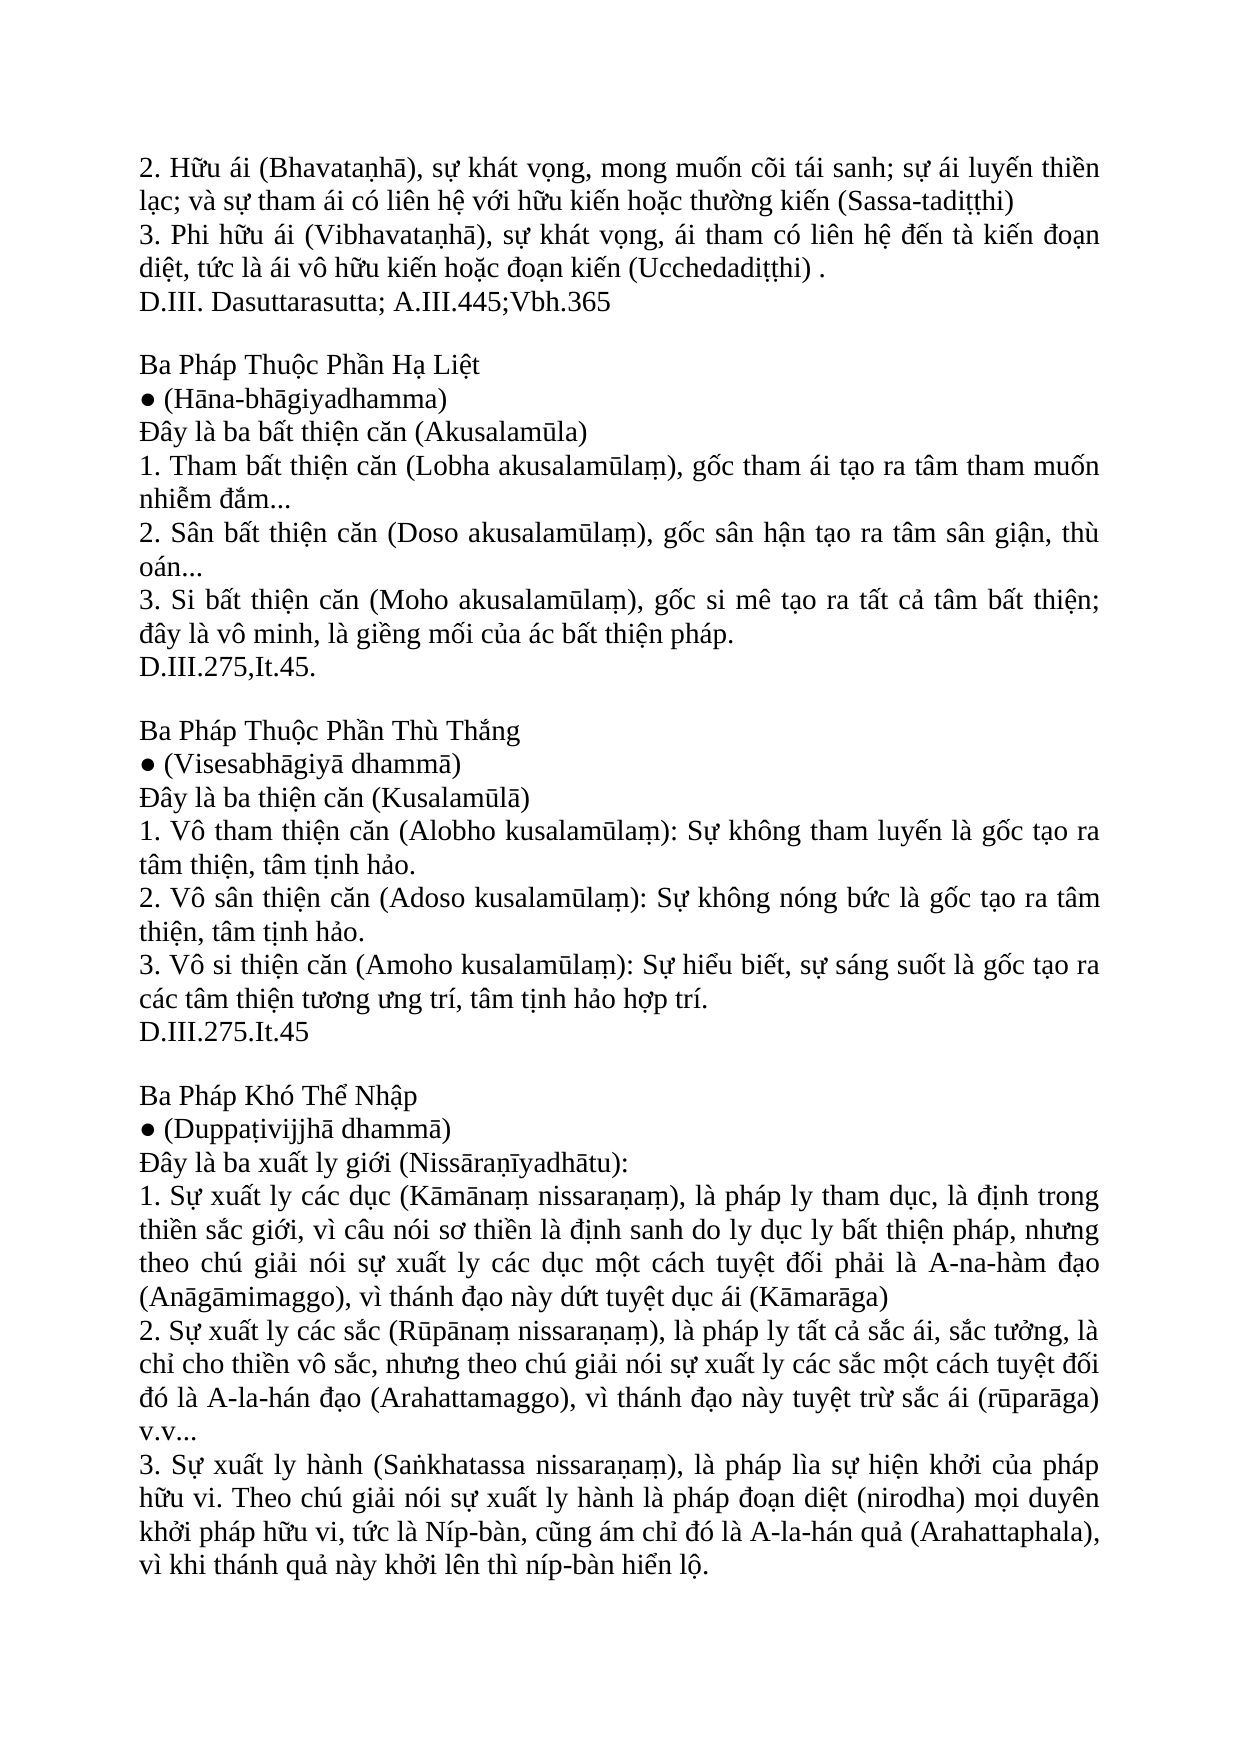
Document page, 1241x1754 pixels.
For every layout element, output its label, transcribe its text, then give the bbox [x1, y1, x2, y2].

text 3. Phi hữu ái (Vibhavataṇhā), sự khát vọng, ái tham có liên hệ đến tà kiến đoạn diệt, tức là ái vô hữu kiến hoặc đoạn kiến (Ucchedadiṭṭhi) . [139, 217, 1101, 284]
text ● (Hāna-bhāgiyadhamma) [139, 381, 1101, 414]
text D.III.275,It.45. [139, 649, 1101, 683]
text Ba Pháp Khó Thể Nhập [139, 1078, 1101, 1111]
text 1. Vô tham thiện căn (Alobho kusalamūlaṃ): Sự không tham luyến là gốc tạo ra tâm thiện, tâm tịnh hảo. [139, 813, 1101, 880]
text 3. Si bất thiện căn (Moho akusalamūlaṃ), gốc si mê tạo ra tất cả tâm bất thiện; đây là vô minh, là giềng mối của ác bất thiện pháp. [139, 582, 1101, 649]
text 2. Vô sân thiện căn (Adoso kusalamūlaṃ): Sự không nóng bức là gốc tạo ra tâm thiện, tâm tịnh hảo. [139, 880, 1101, 947]
text 3. Sự xuất ly hành (Saṅkhatassa nissaraṇaṃ), là pháp lìa sự hiện khởi của pháp hữu vi. Theo chú giải nói sự xuất ly hành là pháp đoạn diệt (nirodha) mọi duyên khởi pháp hữu vi, tức là Níp-bàn, cũng ám chỉ đó là A-la-hán quả (Arahattaphala), vì khi thánh quả này khởi lên thì níp-bàn hiển lộ. [139, 1447, 1101, 1581]
text 1. Tham bất thiện căn (Lobha akusalamūlaṃ), gốc tham ái tạo ra tâm tham muốn nhiễm đắm... [139, 448, 1101, 515]
text Ba Pháp Thuộc Phần Hạ Liệt [139, 347, 1101, 381]
text 2. Sân bất thiện căn (Doso akusalamūlaṃ), gốc sân hận tạo ra tâm sân giận, thù oán... [139, 515, 1101, 582]
text ● (Visesabhāgiyā dhammā) [139, 746, 1101, 780]
text 2. Hữu ái (Bhavataṇhā), sự khát vọng, mong muốn cõi tái sanh; sự ái luyến thiền lạc; và sự tham ái có liên hệ với hữu kiến hoặc thường kiến (Sassa-tadiṭṭhi) [139, 150, 1101, 217]
text Ba Pháp Thuộc Phần Thù Thắng [139, 713, 1101, 746]
text D.III. Dasuttarasutta; A.III.445;Vbh.365 [139, 284, 1101, 318]
text Đây là ba bất thiện căn (Akusalamūla) [139, 414, 1101, 448]
text Đây là ba thiện căn (Kusalamūlā) [139, 780, 1101, 813]
text D.III.275.It.45 [139, 1014, 1101, 1048]
text 1. Sự xuất ly các dục (Kāmānaṃ nissaraṇaṃ), là pháp ly tham dục, là định trong thiền sắc giới, vì câu nói sơ thiền là định sanh do ly dục ly bất thiện pháp, nhưng theo chú giải nói sự xuất ly các dục một cách tuyệt đối phải là A-na-hàm đạo (Anāgāmimaggo), vì thánh đạo này dứt tuyệt dục ái (Kāmarāga) [139, 1178, 1101, 1313]
text Đây là ba xuất ly giới (Nissāraṇīyadhātu): [139, 1145, 1101, 1178]
text 3. Vô si thiện căn (Amoho kusalamūlaṃ): Sự hiểu biết, sự sáng suốt là gốc tạo ra các tâm thiện tương ưng trí, tâm tịnh hảo hợp trí. [139, 947, 1101, 1014]
text ● (Duppaṭivijjhā dhammā) [139, 1111, 1101, 1145]
text 2. Sự xuất ly các sắc (Rūpānaṃ nissaraṇaṃ), là pháp ly tất cả sắc ái, sắc tưởng, là chỉ cho thiền vô sắc, nhưng theo chú giải nói sự xuất ly các sắc một cách tuyệt đối đó là A-la-hán đạo (Arahattamaggo), vì thánh đạo này tuyệt trừ sắc ái (rūparāga) v.v... [139, 1313, 1101, 1447]
